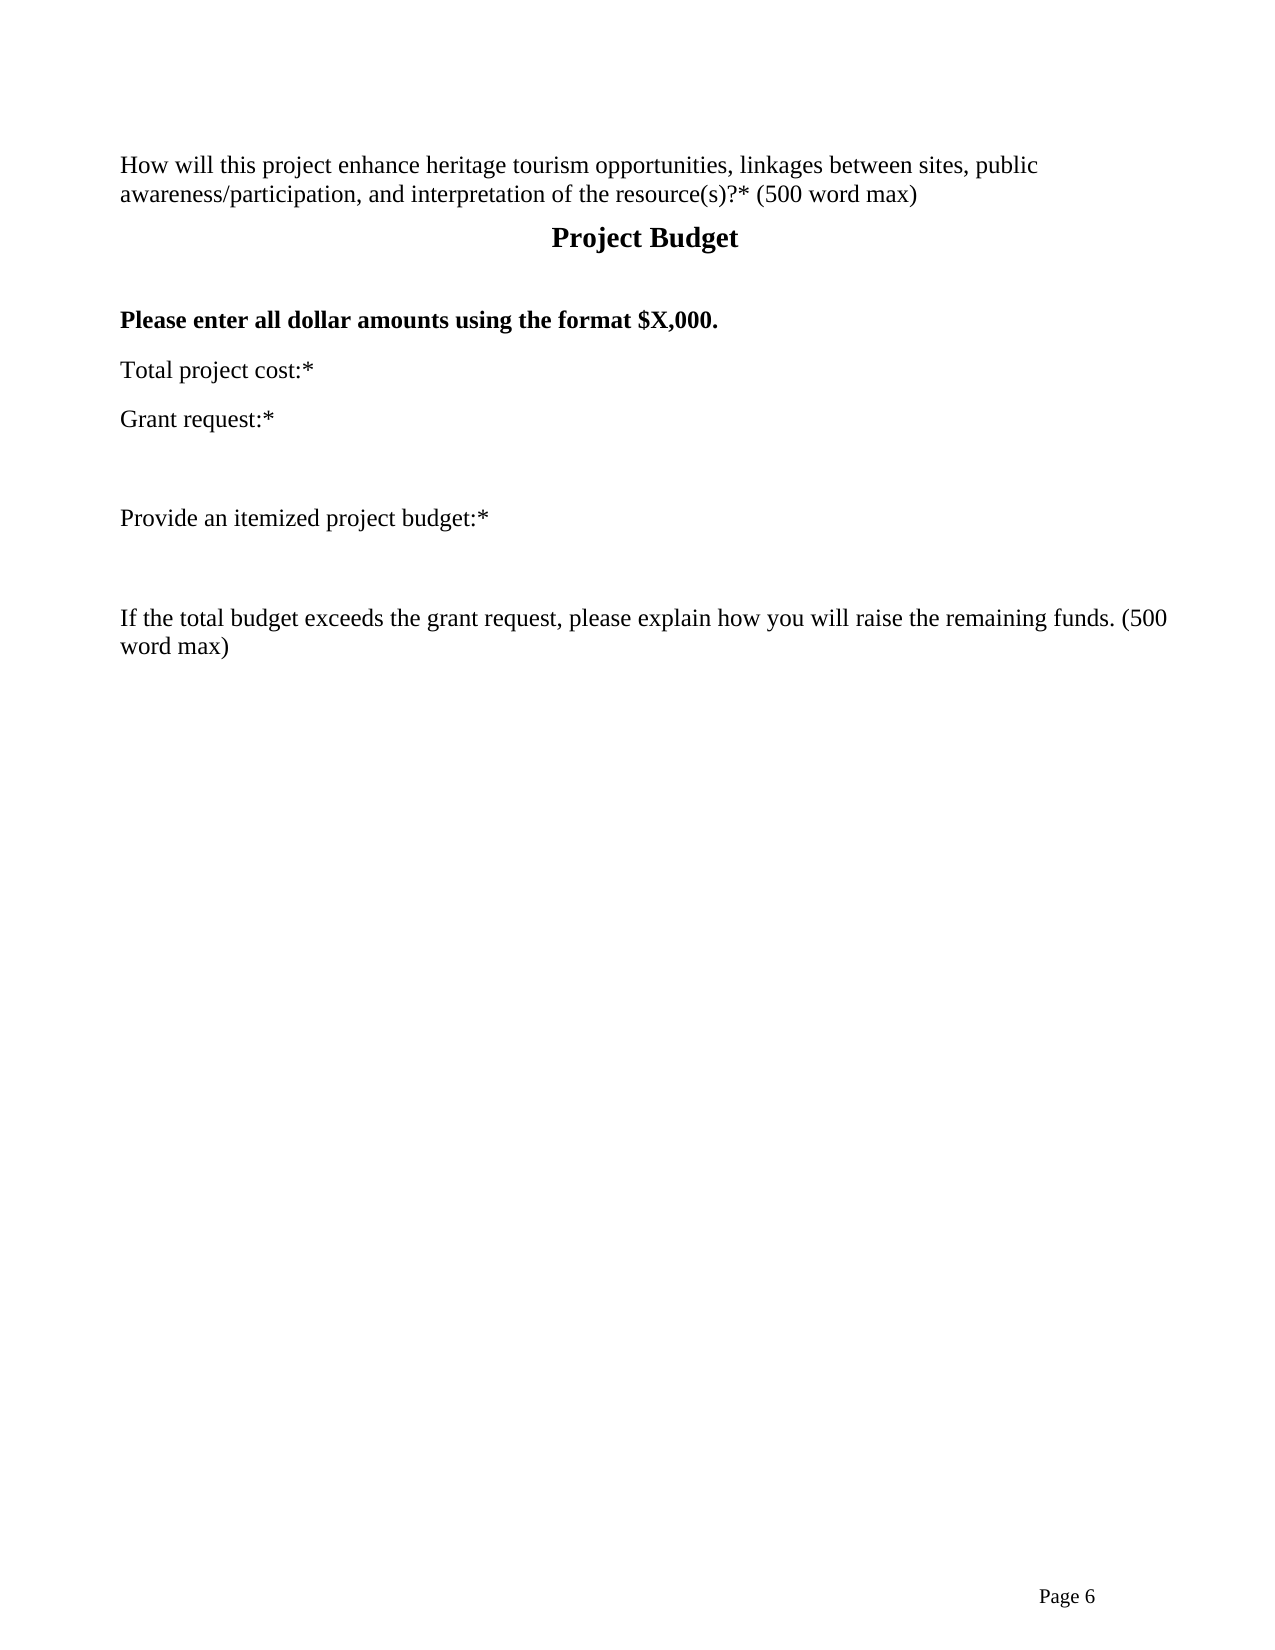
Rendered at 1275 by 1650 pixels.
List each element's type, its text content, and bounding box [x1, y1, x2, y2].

text Grant request:* [120, 404, 1170, 433]
text Please enter all dollar amounts using the format $X,000. [120, 305, 1170, 334]
text Provide an itemized project budget:* [120, 503, 1170, 532]
text Total project cost:* [120, 355, 1170, 383]
text If the total budget exceeds the grant request, please explain how you will raise the remaining funds. (500 word max) [120, 603, 1170, 660]
text How will this project enhance heritage tourism opportunities, linkages between sites, public awareness/participation, and interpretation of the resource(s)?* (500 word max) [120, 150, 1170, 207]
text Project Budget [120, 220, 1170, 253]
